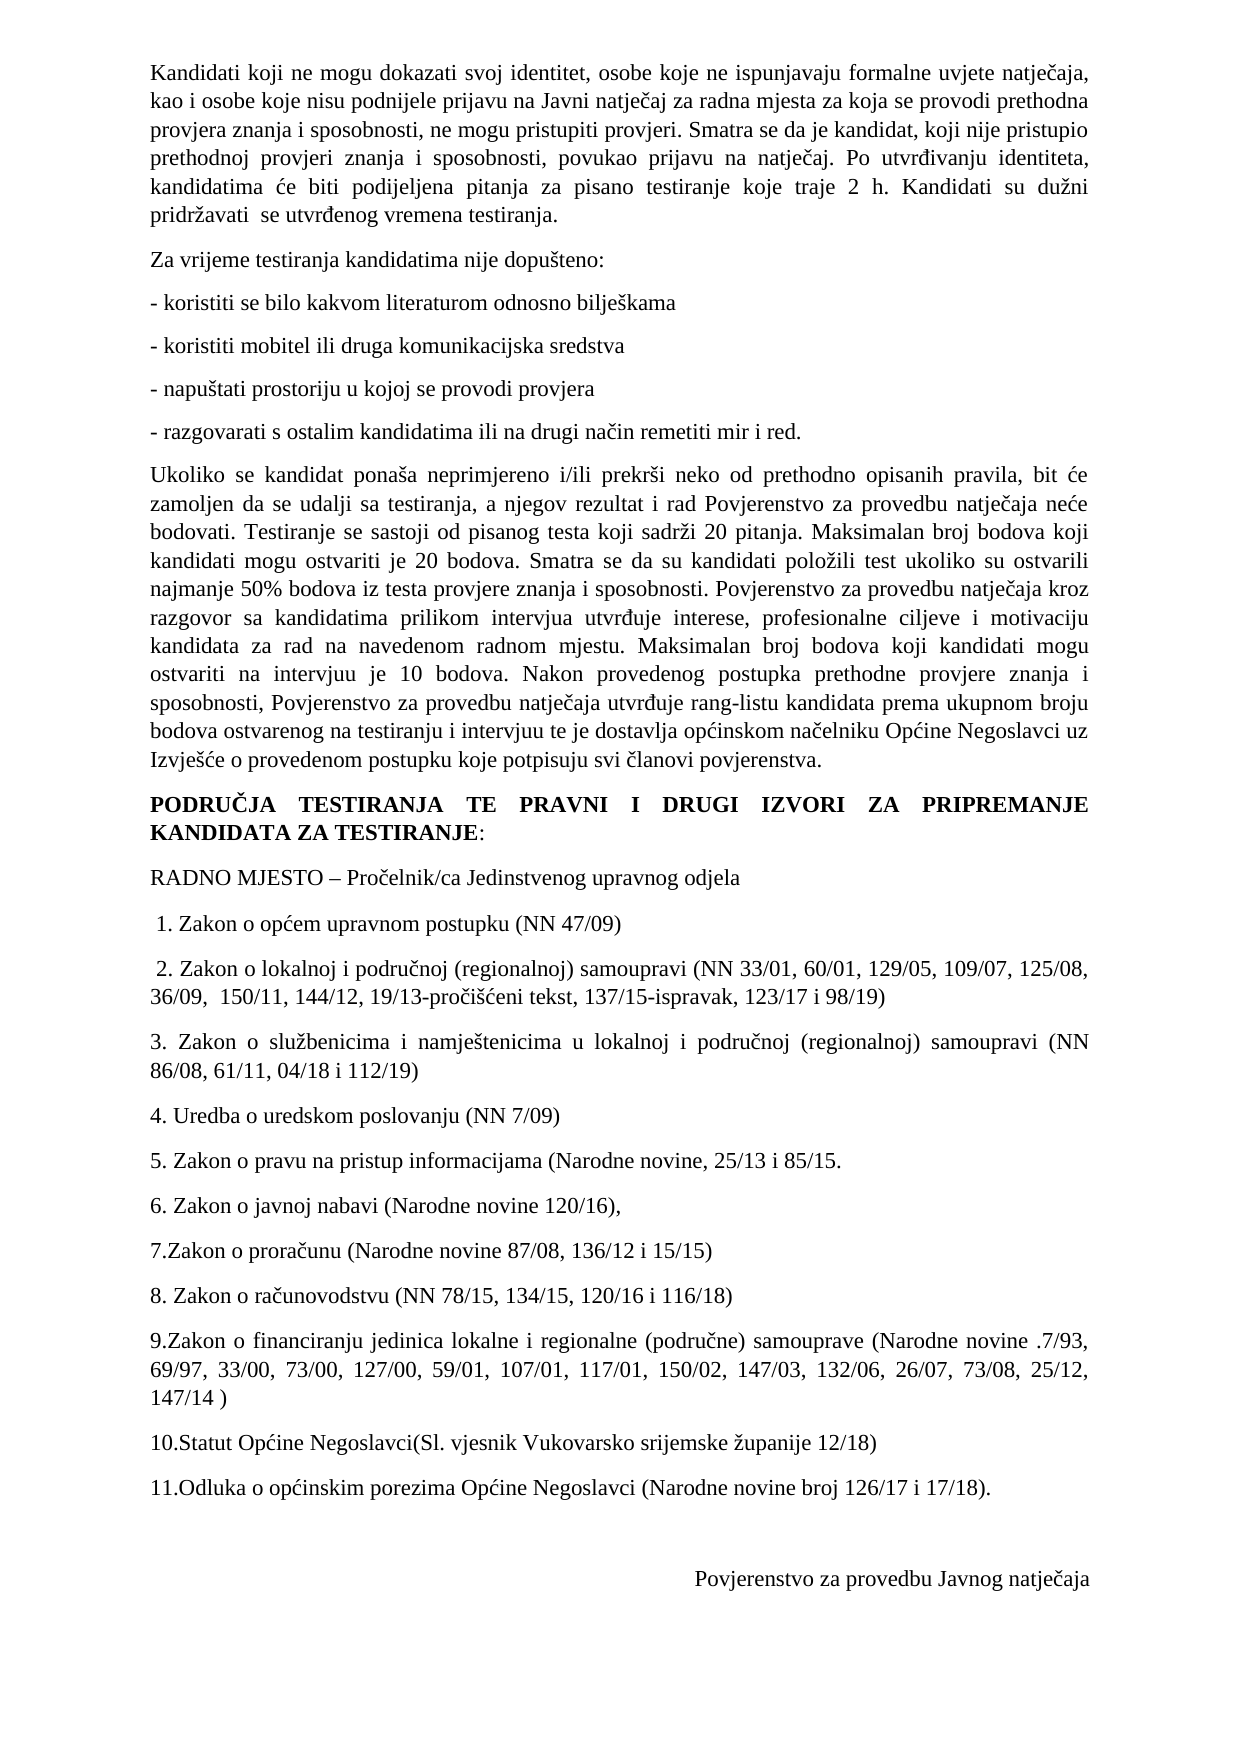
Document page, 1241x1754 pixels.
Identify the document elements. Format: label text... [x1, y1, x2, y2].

text - napuštati prostoriju u kojoj se provodi provjera [150, 375, 1090, 402]
text 8. Zakon o računovodstvu (NN 78/15, 134/15, 120/16 i 116/18) [150, 1282, 1090, 1308]
text 9.Zakon o financiranju jedinica lokalne i regionalne (područne) samouprave (Narodne novine .7/93, 69/97, 33/00, 73/00, 127/00, 59/01, 107/01, 117/01, 150/02, 147/03, 132/06, 26/07, 73/08, 25/12, 147/14 ) [150, 1327, 1090, 1411]
text 10.Statut Općine Negoslavci(Sl. vjesnik Vukovarsko srijemske županije 12/18) [150, 1429, 1090, 1456]
text - koristiti mobitel ili druga komunikacijska sredstva [150, 332, 1090, 359]
text 2. Zakon o lokalnoj i područnoj (regionalnoj) samoupravi (NN 33/01, 60/01, 129/05, 109/07, 125/08, 36/09, 150/11, 144/12, 19/13-pročišćeni tekst, 137/15-ispravak, 123/17 i 98/19) [150, 955, 1090, 1009]
text - razgovarati s ostalim kandidatima ili na drugi način remetiti mir i red. [150, 418, 1090, 445]
text Povjerenstvo za provedbu Javnog natječaja [150, 1564, 1090, 1591]
text 7.Zakon o proračunu (Narodne novine 87/08, 136/12 i 15/15) [150, 1237, 1090, 1263]
text RADNO MJESTO – Pročelnik/ca Jedinstvenog upravnog odjela [150, 864, 1090, 891]
text - koristiti se bilo kakvom literaturom odnosno bilješkama [150, 289, 1090, 316]
text 5. Zakon o pravu na pristup informacijama (Narodne novine, 25/13 i 85/15. [150, 1147, 1090, 1173]
text 1. Zakon o općem upravnom postupku (NN 47/09) [150, 909, 1090, 936]
text 11.Odluka o općinskim porezima Općine Negoslavci (Narodne novine broj 126/17 i 17/18). [150, 1474, 1090, 1501]
text 3. Zakon o službenicima i namještenicima u lokalnoj i područnoj (regionalnoj) samoupravi (NN 86/08, 61/11, 04/18 i 112/19) [150, 1028, 1090, 1083]
text Ukoliko se kandidat ponaša neprimjereno i/ili prekrši neko od prethodno opisanih pravila, bit će zamoljen da se udalji sa testiranja, a njegov rezultat i rad Povjerenstvo za provedbu natječaja neće bodovati. Testiranje se sastoji od pisanog testa koji sadrži 20 pitanja. Maksimalan broj bodova koji kandidati mogu ostvariti je 20 bodova. Smatra se da su kandidati položili test ukoliko su ostvarili najmanje 50% bodova iz testa provjere znanja i sposobnosti. Povjerenstvo za provedbu natječaja kroz razgovor sa kandidatima prilikom intervjua utvrđuje interese, profesionalne ciljeve i motivaciju kandidata za rad na navedenom radnom mjestu. Maksimalan broj bodova koji kandidati mogu ostvariti na intervjuu je 10 bodova. Nakon provedenog postupka prethodne provjere znanja i sposobnosti, Povjerenstvo za provedbu natječaja utvrđuje rang-listu kandidata prema ukupnom broju bodova ostvarenog na testiranju i intervjuu te je dostavlja općinskom načelniku Općine Negoslavci uz Izvješće o provedenom postupku koje potpisuju svi članovi povjerenstva. [150, 461, 1090, 772]
text Kandidati koji ne mogu dokazati svoj identitet, osobe koje ne ispunjavaju formalne uvjete natječaja, kao i osobe koje nisu podnijele prijavu na Javni natječaj za radna mjesta za koja se provodi prethodna provjera znanja i sposobnosti, ne mogu pristupiti provjeri. Smatra se da je kandidat, koji nije pristupio prethodnoj provjeri znanja i sposobnosti, povukao prijavu na natječaj. Po utvrđivanju identiteta, kandidatima će biti podijeljena pitanja za pisano testiranje koje traje 2 h. Kandidati su dužni pridržavati se utvrđenog vremena testiranja. [150, 59, 1090, 228]
text 4. Uredba o uredskom poslovanju (NN 7/09) [150, 1102, 1090, 1128]
text PODRUČJA TESTIRANJA TE PRAVNI I DRUGI IZVORI ZA PRIPREMANJE KANDIDATA ZA TESTIRANJE: [150, 791, 1090, 846]
text Za vrijeme testiranja kandidatima nije dopušteno: [150, 246, 1090, 273]
text 6. Zakon o javnoj nabavi (Narodne novine 120/16), [150, 1192, 1090, 1218]
